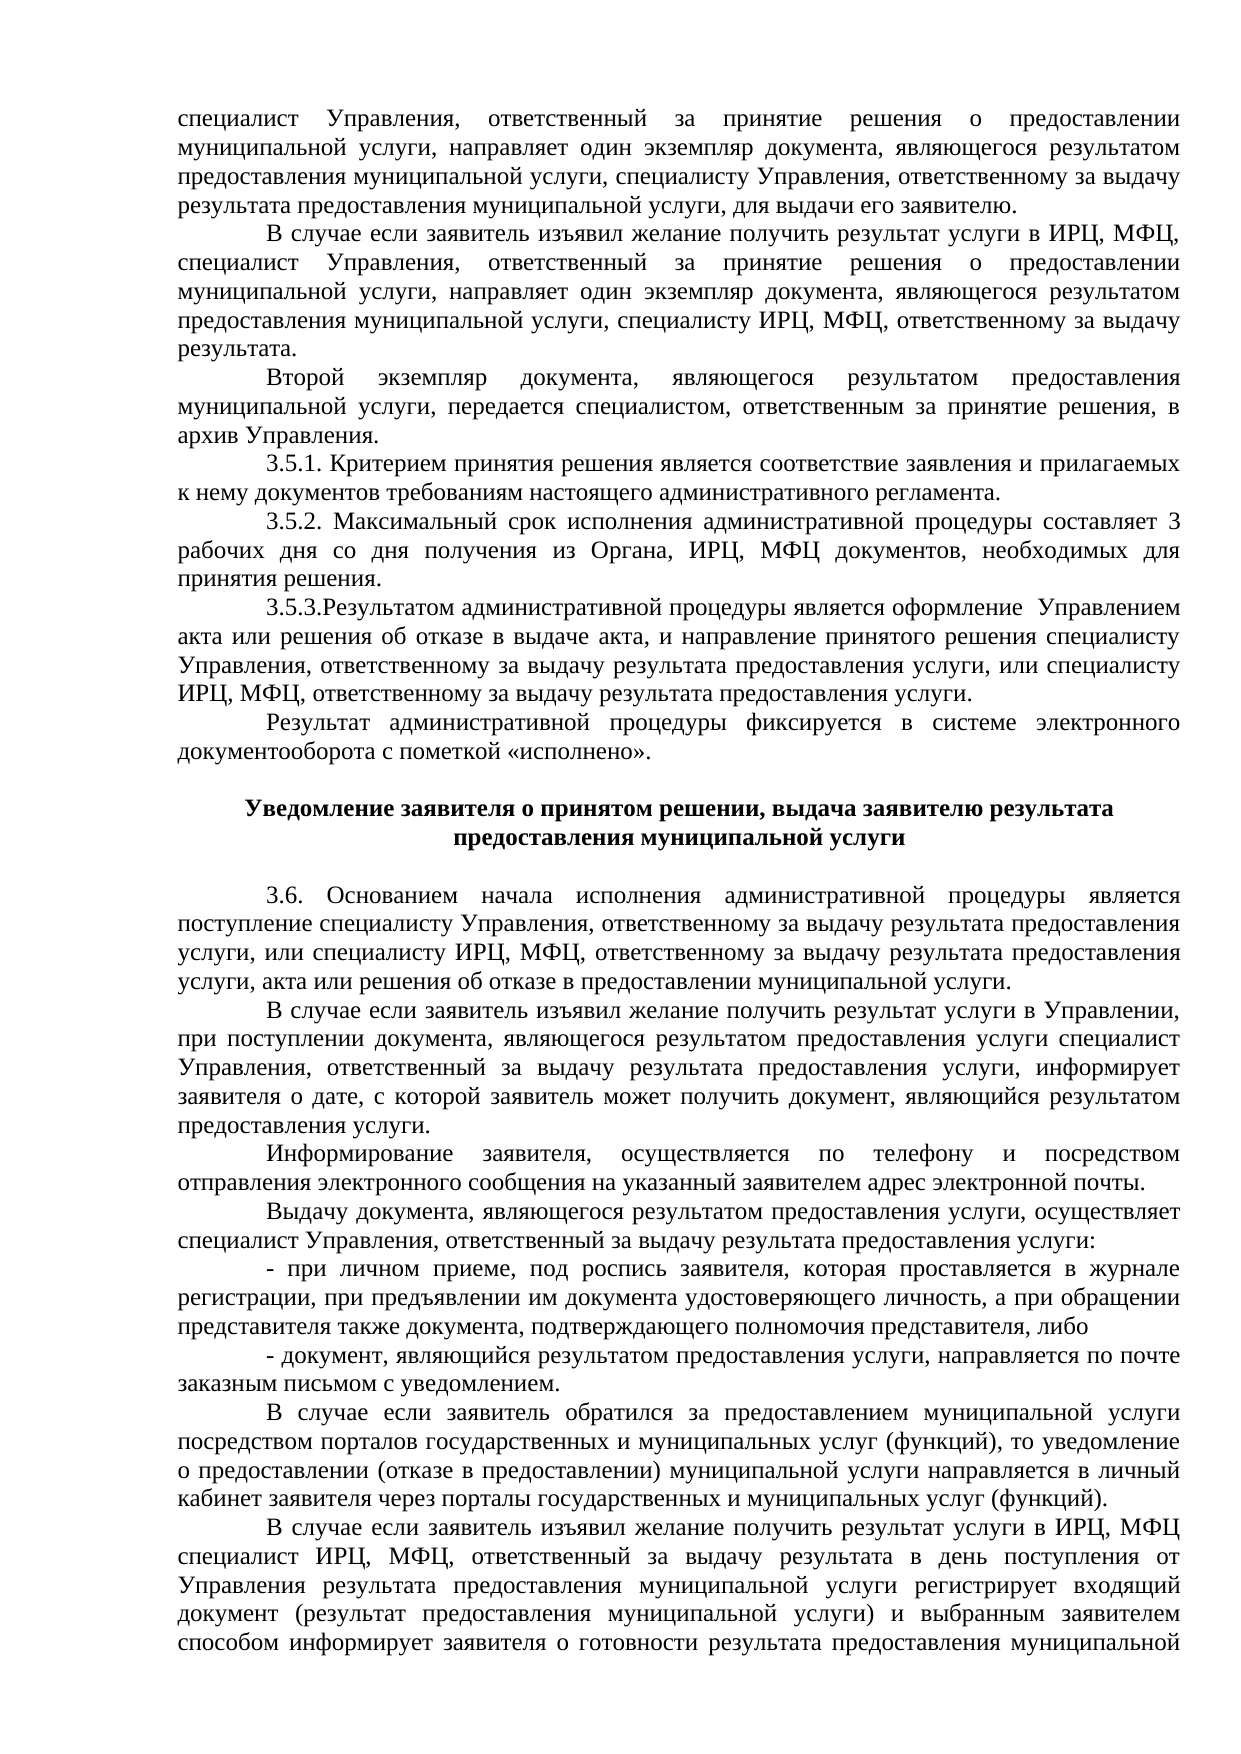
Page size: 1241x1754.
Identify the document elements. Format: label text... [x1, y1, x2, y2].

text 3.5.1. Критерием принятия решения является соответствие заявления и прилагаемых к нему документов требованиям настоящего административного регламента. [177, 448, 1181, 506]
text Выдачу документа, являющегося результатом предоставления услуги, осуществляет специалист Управления, ответственный за выдачу результата предоставления услуги: [177, 1196, 1181, 1253]
text Второй экземпляр документа, являющегося результатом предоставления муниципальной услуги, передается специалистом, ответственным за принятие решения, в архив Управления. [177, 362, 1181, 448]
text Результат административной процедуры фиксируется в системе электронного документооборота с пометкой «исполнено». [177, 707, 1181, 765]
text 3.5.2. Максимальный срок исполнения административной процедуры составляет 3 рабочих дня со дня получения из Органа, ИРЦ, МФЦ документов, необходимых для принятия решения. [177, 506, 1181, 592]
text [177, 103, 1181, 218]
text - при личном приеме, под роспись заявителя, которая проставляется в журнале регистрации, при предъявлении им документа удостоверяющего личность, а при обращении представителя также документа, подтверждающего полномочия представителя, либо [177, 1253, 1181, 1340]
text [177, 1512, 1181, 1656]
text В случае если заявитель обратился за предоставлением муниципальной услуги посредством порталов государственных и муниципальных услуг (функций), то уведомление о предоставлении (отказе в предоставлении) муниципальной услуги направляется в личный кабинет заявителя через порталы государственных и муниципальных услуг (функций). [177, 1397, 1181, 1512]
text 3.6. Основанием начала исполнения административной процедуры является поступление специалисту Управления, ответственному за выдачу результата предоставления услуги, или специалисту ИРЦ, МФЦ, ответственному за выдачу результата предоставления услуги, акта или решения об отказе в предоставлении муниципальной услуги. [177, 880, 1181, 995]
text - документ, являющийся результатом предоставления услуги, направляется по почте заказным письмом с уведомлением. [177, 1340, 1181, 1397]
text Уведомление заявителя о принятом решении, выдача заявителю результата предоставления муниципальной услуги [177, 793, 1181, 851]
text 3.5.3.Результатом административной процедуры является оформление Управлением акта или решения об отказе в выдаче акта, и направление принятого решения специалисту Управления, ответственному за выдачу результата предоставления услуги, или специалисту ИРЦ, МФЦ, ответственному за выдачу результата предоставления услуги. [177, 592, 1181, 707]
text В случае если заявитель изъявил желание получить результат услуги в Управлении, при поступлении документа, являющегося результатом предоставления услуги специалист Управления, ответственный за выдачу результата предоставления услуги, информирует заявителя о дате, с которой заявитель может получить документ, являющийся результатом предоставления услуги. [177, 995, 1181, 1138]
text Информирование заявителя, осуществляется по телефону и посредством отправления электронного сообщения на указанный заявителем адрес электронной почты. [177, 1138, 1181, 1196]
text В случае если заявитель изъявил желание получить результат услуги в ИРЦ, МФЦ, специалист Управления, ответственный за принятие решения о предоставлении муниципальной услуги, направляет один экземпляр документа, являющегося результатом предоставления муниципальной услуги, специалисту ИРЦ, МФЦ, ответственному за выдачу результата. [177, 218, 1181, 362]
